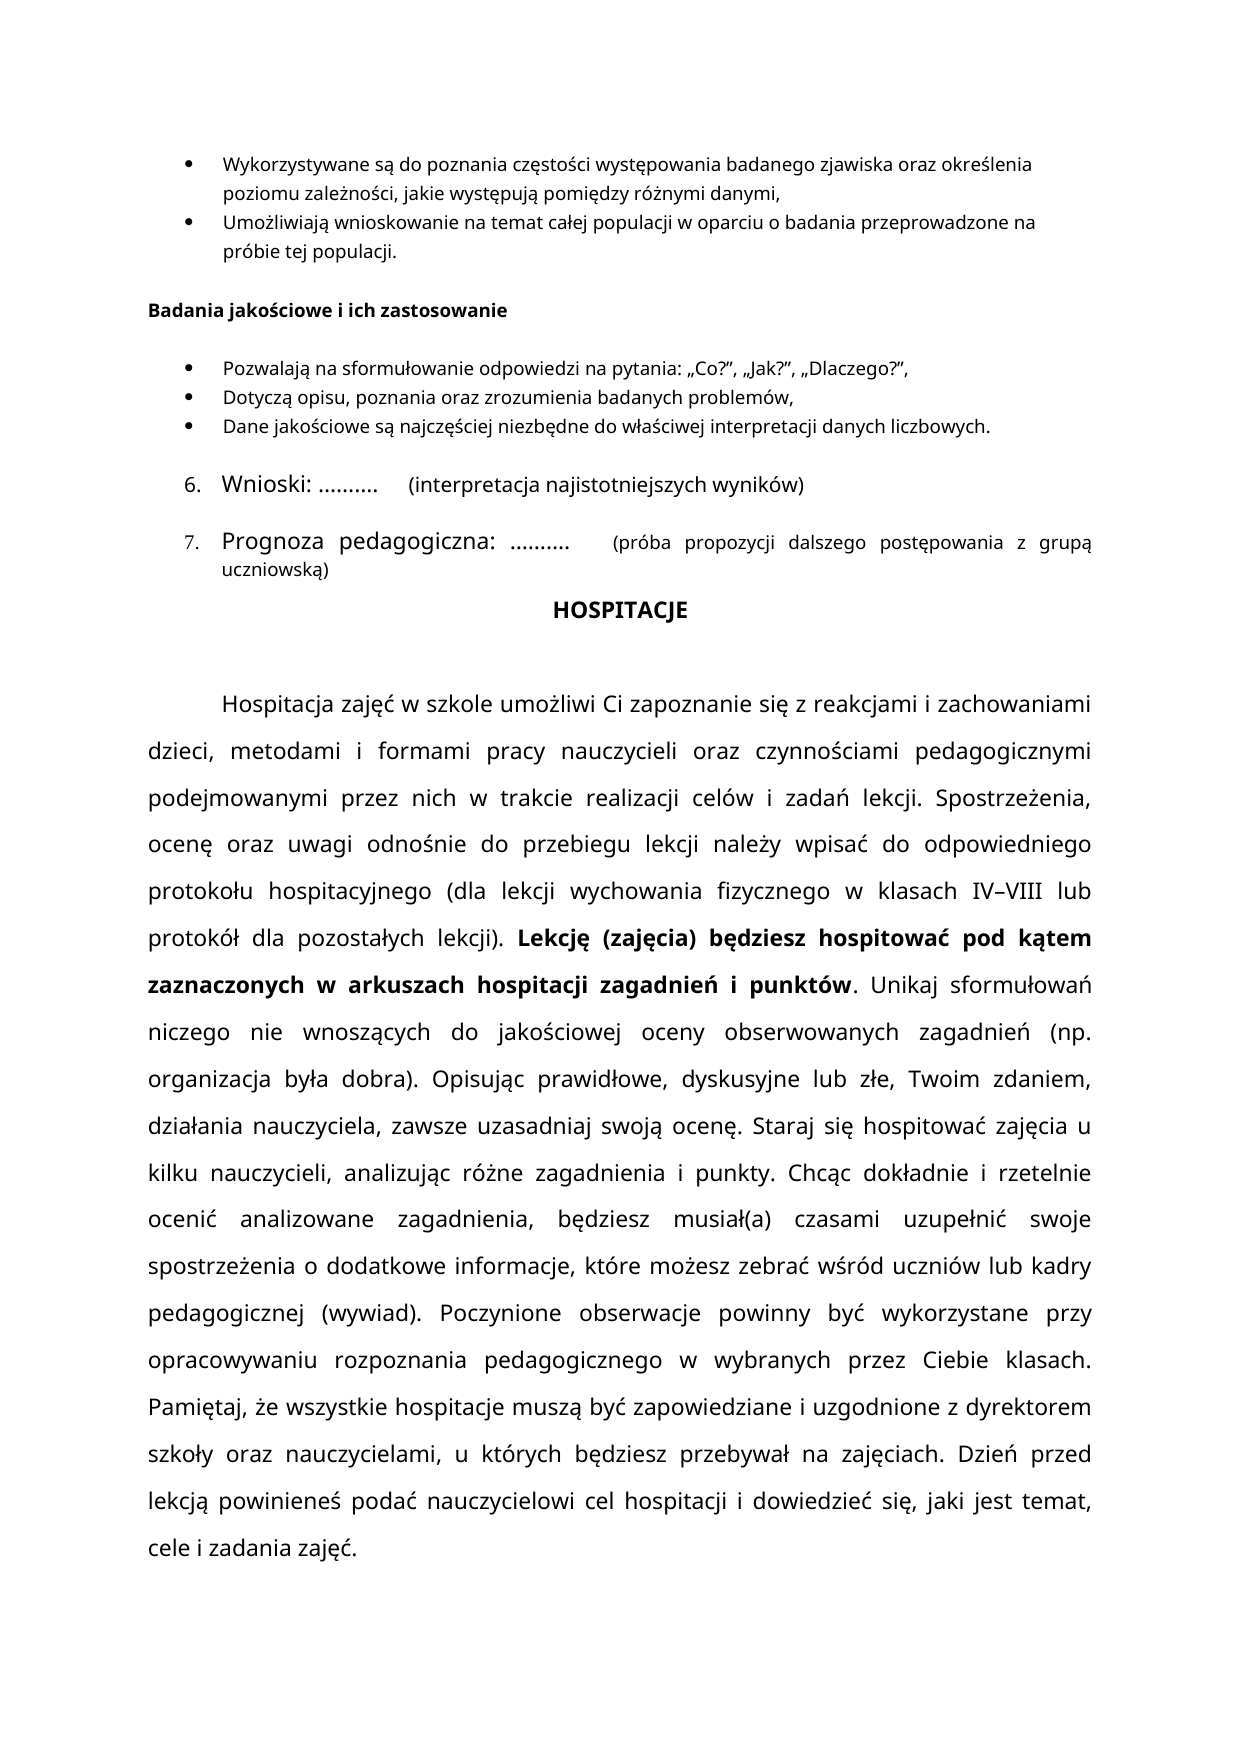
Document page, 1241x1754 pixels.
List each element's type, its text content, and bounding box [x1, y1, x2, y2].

subtitle Prognoza pedagogiczna: ………. (próba propozycji dalszego postępowania z grupą uczniowską) [184, 525, 1093, 581]
list Dotyczą opisu, poznania oraz zrozumienia badanych problemów, [185, 381, 1093, 410]
list Umożliwiają wnioskowanie na temat całej populacji w oparciu o badania przeprowadzone na próbie tej populacji. [185, 206, 1093, 264]
text HOSPITACJE [148, 594, 1093, 625]
list Dane jakościowe są najczęściej niezbędne do właściwej interpretacji danych liczbowych. [185, 410, 1093, 439]
subtitle Wnioski: ………. (interpretacja najistotniejszych wyników) [184, 468, 1093, 500]
list Wykorzystywane są do poznania częstości występowania badanego zjawiska oraz określenia poziomu zależności, jakie występują pomiędzy różnymi danymi, [185, 148, 1093, 206]
list Pozwalają na sformułowanie odpowiedzi na pytania: „Co?”, „Jak?”, „Dlaczego?”, [185, 352, 1093, 381]
text Hospitacja zajęć w szkole umożliwi Ci zapoznanie się z reakcjami i zachowaniami dzieci, metodami i formami pracy nauczycieli oraz czynnościami pedagogicznymi podejmowanymi przez nich w trakcie realizacji celów i zadań lekcji. Spostrzeżenia, ocenę oraz uwagi odnośnie do przebiegu lekcji należy wpisać do odpowiedniego protokołu hospitacyjnego (dla lekcji wychowania fizycznego w klasach IV–VIII lub protokół dla pozostałych lekcji). Lekcję (zajęcia) będziesz hospitować pod kątem zaznaczonych w arkuszach hospitacji zagadnień i punktów. Unikaj sformułowań niczego nie wnoszących do jakościowej oceny obserwowanych zagadnień (np. organizacja była dobra). Opisując prawidłowe, dyskusyjne lub złe, Twoim zdaniem, działania nauczyciela, zawsze uzasadniaj swoją ocenę. Staraj się hospitować zajęcia u kilku nauczycieli, analizując różne zagadnienia i punkty. Chcąc dokładnie i rzetelnie ocenić analizowane zagadnienia, będziesz musiał(a) czasami uzupełnić swoje spostrzeżenia o dodatkowe informacje, które możesz zebrać wśród uczniów lub kadry pedagogicznej (wywiad). Poczynione obserwacje powinny być wykorzystane przy opracowywaniu rozpoznania pedagogicznego w wybranych przez Ciebie klasach. Pamiętaj, że wszystkie hospitacje muszą być zapowiedziane i uzgodnione z dyrektorem szkoły oraz nauczycielami, u których będziesz przebywał na zajęciach. Dzień przed lekcją powinieneś podać nauczycielowi cel hospitacji i dowiedzieć się, jaki jest temat, cele i zadania zajęć. [148, 688, 1093, 1563]
text Badania jakościowe i ich zastosowanie [148, 293, 1093, 323]
